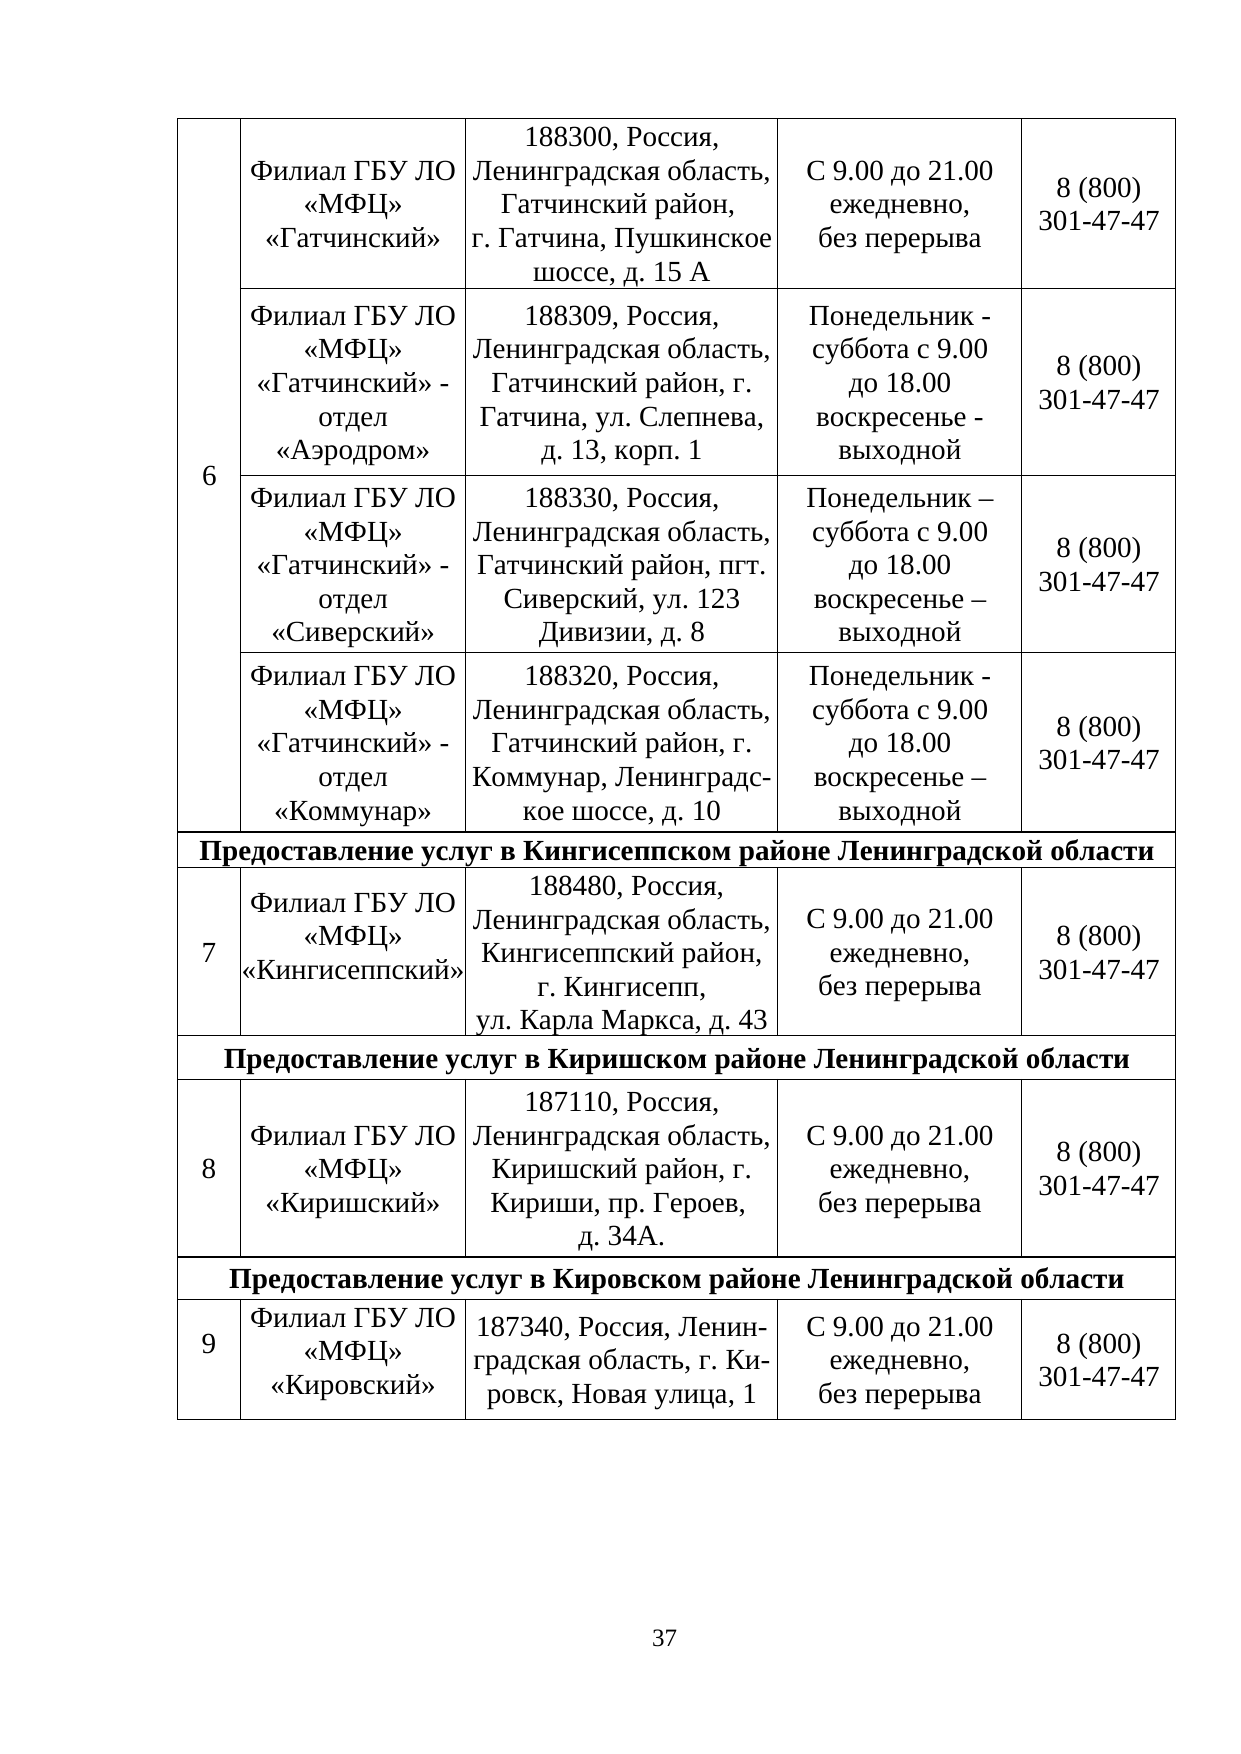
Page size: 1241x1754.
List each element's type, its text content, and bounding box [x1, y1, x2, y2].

table_cell Предоставление услуг в Кировском районе Ленинградской области [178, 1258, 1175, 1299]
table_cell 6 [178, 119, 240, 831]
table_cell Понедельник - суббота с 9.00 до 18.00 воскресенье - выходной [778, 289, 1021, 475]
table_cell 188480, Россия, Ленинградская область, Кингисеппский район, г. Кингисепп, ул. Карла Маркса, д. 43 [466, 868, 777, 1035]
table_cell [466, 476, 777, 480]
table_cell Филиал ГБУ ЛО «МФЦ» «Гатчинский» - отдел «Аэродром» [241, 289, 465, 475]
table_cell 8 (800) 301-47-47 [1022, 653, 1175, 831]
table_cell 8 (800) 301-47-47 [1022, 868, 1175, 1035]
table_cell 187340, Россия, Ленин-градская область, г. Ки-ровск, Новая улица, 1 [466, 1300, 777, 1419]
table_cell Понедельник - суббота с 9.00 до 18.00 воскресенье – выходной [778, 653, 1021, 831]
table_cell Филиал ГБУ ЛО «МФЦ» «Гатчинский» [241, 119, 465, 288]
table_cell 8 (800) 301-47-47 [1022, 289, 1175, 475]
table_cell Филиал ГБУ ЛО «МФЦ» «Киришский» [241, 1080, 465, 1256]
table_cell Филиал ГБУ ЛО «МФЦ» «Гатчинский» - отдел «Сиверский» [241, 476, 465, 652]
table_cell Филиал ГБУ ЛО «МФЦ» «Кингисеппский» [241, 868, 465, 1035]
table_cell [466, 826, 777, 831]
table_cell 8 (800) 301-47-47 [1022, 119, 1175, 288]
table_cell С 9.00 до 21.00 ежедневно, без перерыва [778, 1080, 1021, 1256]
table_cell Филиал ГБУ ЛО «МФЦ» «Гатчинский» - отдел «Коммунар» [241, 653, 465, 831]
table_cell Предоставление услуг в Кингисеппском районе Ленинградской области [178, 833, 1175, 867]
table_cell С 9.00 до 21.00 ежедневно, без перерыва [778, 868, 1021, 1035]
table_cell 8 [178, 1080, 240, 1256]
table_cell 8 (800) 301-47-47 [1022, 1300, 1175, 1419]
table_cell 8 (800) 301-47-47 [1022, 1080, 1175, 1256]
table_cell 8 (800) 301-47-47 [1022, 476, 1175, 652]
table_cell 9 [178, 1300, 240, 1419]
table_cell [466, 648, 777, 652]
table_cell Предоставление услуг в Киришском районе Ленинградской области [178, 1036, 1175, 1079]
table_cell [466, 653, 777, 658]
table_cell С 9.00 до 21.00 ежедневно, без перерыва [778, 1300, 1021, 1419]
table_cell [241, 1300, 465, 1419]
table_cell Понедельник – суббота с 9.00 до 18.00 воскресенье – выходной [778, 476, 1021, 652]
table_cell С 9.00 до 21.00 ежедневно, без перерыва [778, 119, 1021, 288]
table_cell 187110, Россия, Ленинградская область, Киришский район, г. Кириши, пр. Героев, д. 34А. [466, 1080, 777, 1256]
table_cell 7 [178, 868, 240, 1035]
